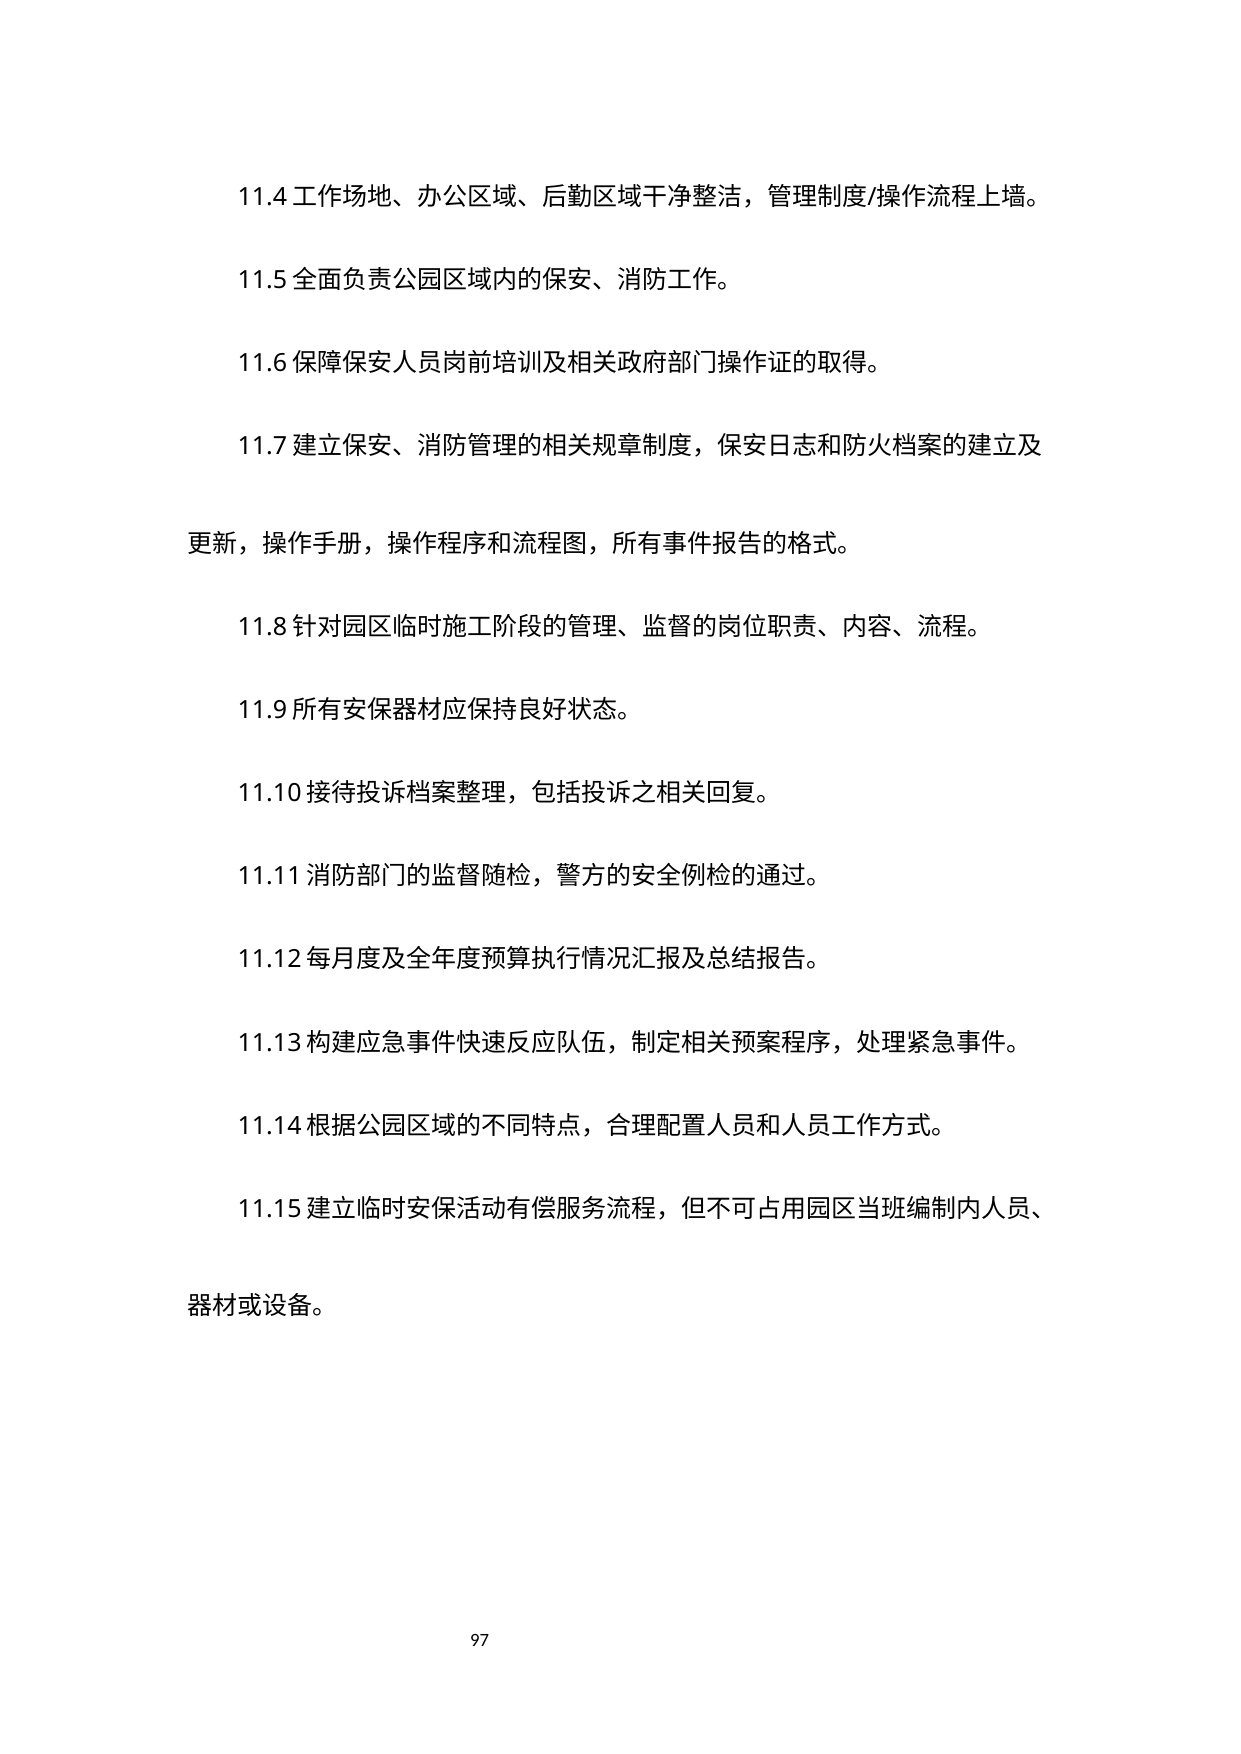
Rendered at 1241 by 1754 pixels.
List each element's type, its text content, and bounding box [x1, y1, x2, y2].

text 11.12每月度及全年度预算执行情况汇报及总结报告。 [187, 924, 1053, 989]
text 11.5全面负责公园区域内的保安、消防工作。 [187, 245, 1053, 310]
text 11.15建立临时安保活动有偿服务流程，但不可占用园区当班编制内人员、器材或设备。 [187, 1174, 1053, 1336]
text 11.6保障保安人员岗前培训及相关政府部门操作证的取得。 [187, 328, 1053, 393]
text 11.10接待投诉档案整理，包括投诉之相关回复。 [187, 758, 1053, 823]
text 11.14根据公园区域的不同特点，合理配置人员和人员工作方式。 [187, 1091, 1053, 1156]
text 11.8针对园区临时施工阶段的管理、监督的岗位职责、内容、流程。 [187, 592, 1053, 657]
text 11.4工作场地、办公区域、后勤区域干净整洁，管理制度/操作流程上墙。 [187, 162, 1053, 227]
text 11.9所有安保器材应保持良好状态。 [187, 675, 1053, 740]
text 11.7建立保安、消防管理的相关规章制度，保安日志和防火档案的建立及更新，操作手册，操作程序和流程图，所有事件报告的格式。 [187, 411, 1053, 574]
text 11.13构建应急事件快速反应队伍，制定相关预案程序，处理紧急事件。 [187, 1008, 1053, 1073]
text 11.11消防部门的监督随检，警方的安全例检的通过。 [187, 841, 1053, 906]
